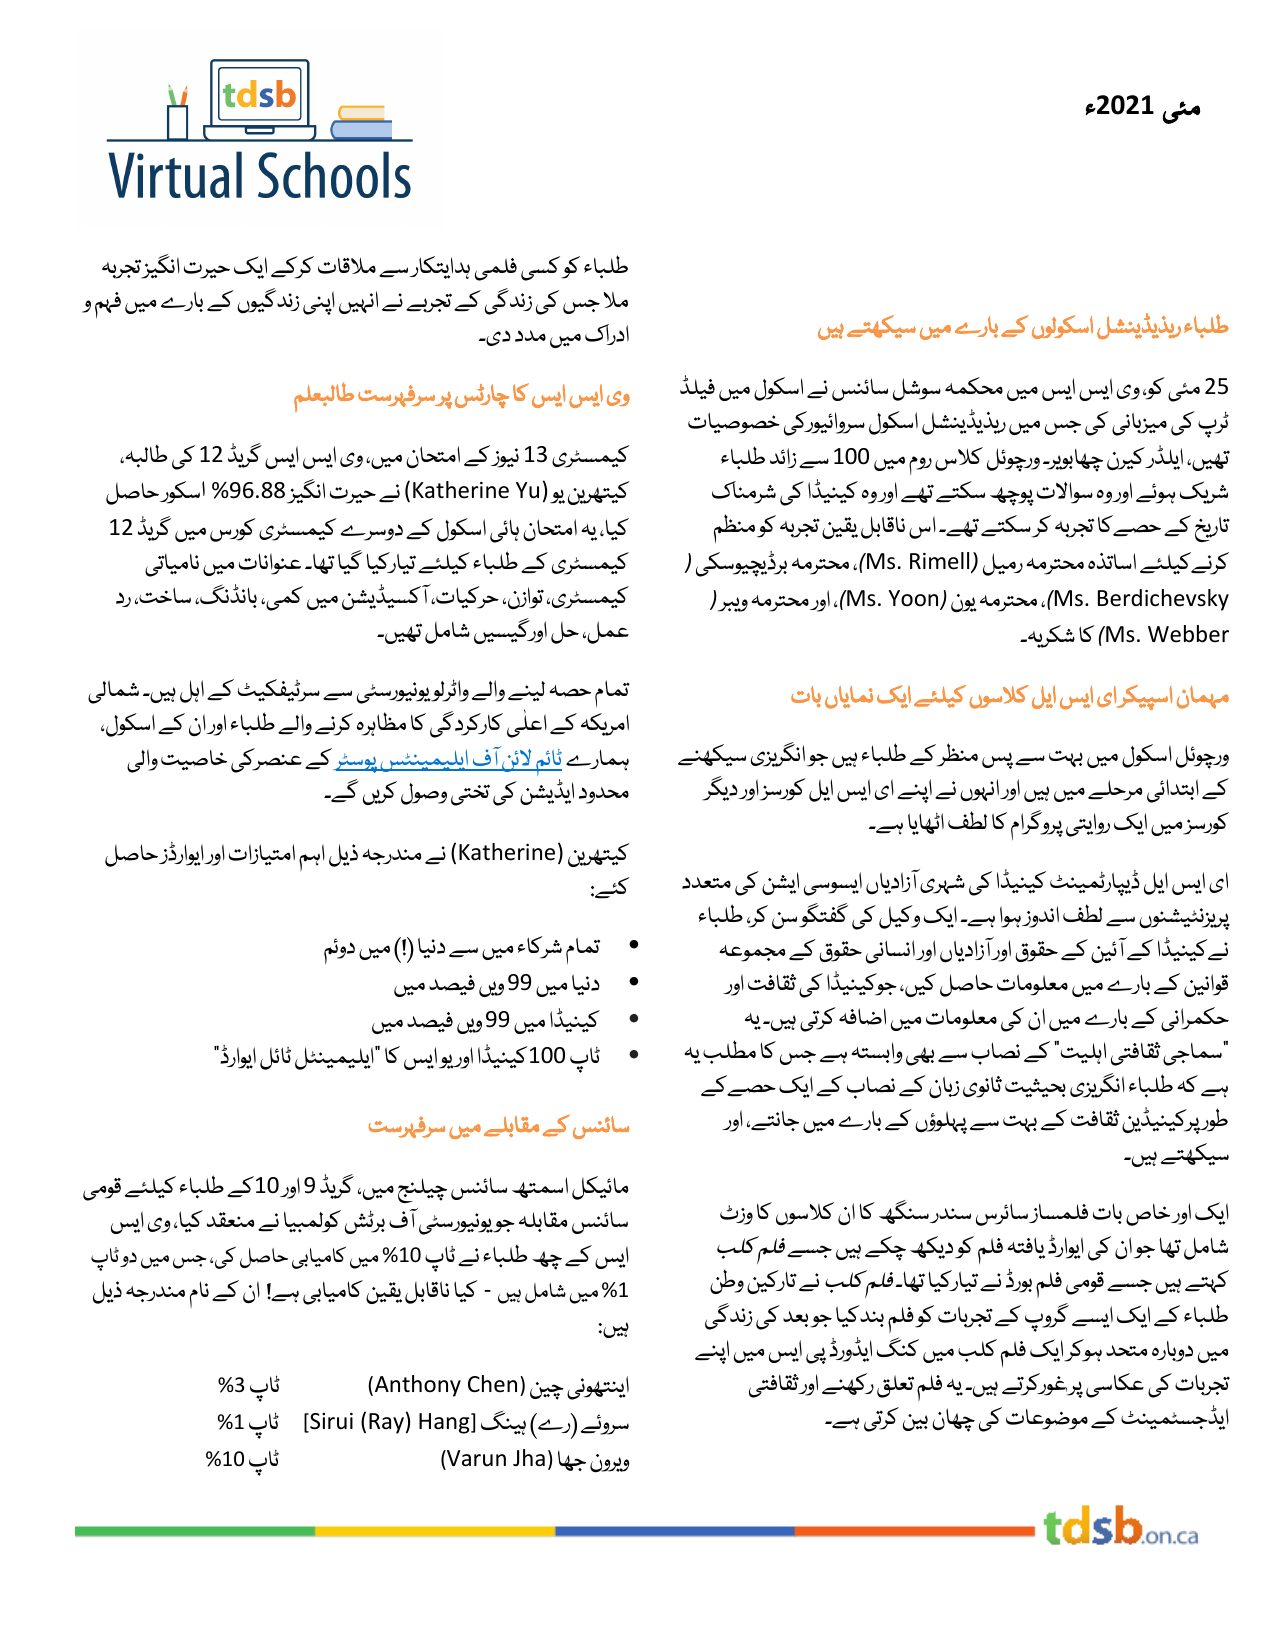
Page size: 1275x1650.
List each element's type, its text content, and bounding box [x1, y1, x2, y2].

text ایک اور خاص بات فلمساز سائرس سندر سنگھ کا ان کلاسوں کا وزٹ شامل تھا جو ان کی ایوارڈ یافتہ فلم کو دیکھ چکے ہیں جسے فلم کلب کہتے ہیں جسے قومی فلم بورڈ نے تیارکیا تھا۔ فلم کلب نے تارکین وطن طلباء کے ایک ایسے گروپ کے تجربات کو فلم بندکیا جو بعد کی زندگی میں دوبارہ متحد ہوکر ایک فلم کلب میں کنگ ایڈورڈ پی ایس میں اپنے تجربات کی عکاسی پر ٖغورکرتے ہیں۔ یہ فلم تعلق رکھنے اور ثقافتی ایڈجسٹمینٹ کے موضوعات کی چھان بین کرتی ہے۔ [675, 1198, 1229, 1437]
text مہمان اسپیکر ای ایس ایل کلاسوں کیلئے ایک نمایاں بات [675, 680, 1229, 714]
list کینیڈا میں 99 ویں فیصد میں [75, 1003, 629, 1039]
text ورچوئل اسکول میں بہت سے پس منظر کے طلباء ہیں جو انگریزی سیکھنے کے ابتدائی مرحلے میں ہیں اور انہوں نے اپنے ای ایس ایل کورسز اور دیگر کورسز میں ایک روایتی پروگرام کا لطف اٹھایا ہے۔ [675, 739, 1229, 842]
text طلباء کو کسی فلمی ہدایتکار سے ملاقات کرکے ایک حیرت انگیز تجربہ ملا جس کی زندگی کے تجربے نے انہیں اپنی زندگیوں کے بارے میں فہم و ادراک میں مدد دی۔ [75, 252, 629, 354]
text 25 مئی کو، وی ایس ایس میں محکمہ سوشل سائنس نے اسکول میں فیلڈ ٹرپ کی میزبانی کی جس میں ریذیڈینشل اسکول سروائیورکی خصوصیات تھیں، ایلڈر کیرن چھابویر۔ ورچوئل کلاس روم میں 100 سے زائد طلباء شریک ہوئے اور وہ سوالات پوچھ سکتے تھے اور وہ کینیڈا کی شرمناک تاریخ کے حصےکا تجربہ کر سکتے تھے۔ اس ناقابل یقین تجربہ کو منظم کرنےکیلئے اساتذہ محترمہ رمیل (Ms. Rimell)، محترمہ برڈیچیوسکی (Ms. Berdichevsky)، محترمہ یون (Ms. Yoon)، اور محترمہ ویبر (Ms. Webber) کا شکریہ۔ [675, 370, 1229, 655]
text طلباء ریذیڈینشل اسکولوں کے بارے میں سیکھتے ہیں [675, 311, 1229, 345]
text سائنس کے مقابلے میں سرفہرست [75, 1110, 630, 1144]
picture [75, 1505, 1200, 1548]
picture [75, 29, 443, 230]
text تمام حصہ لینے والے واٹرلو یونیورسٹی سے سرٹیفکیٹ کے اہل ہیں۔ شمالی امریکہ کے اعلٰی کارکردگی کا مظاہرہ کرنے والے طلباء اور ان کے اسکول، ہمارے ٹائم لائن آف ایلیمینٹس پوسٹر کے عنصرکی خاصیت والی محدود ایڈیشن کی تختی وصول کریں گے۔ [75, 675, 629, 811]
text کیتھرین (Katherine) نے مندرجہ ذیل اہم امتیازات اور ایوارڈز حاصل کئے: [75, 836, 629, 907]
text کیمسٹری 13 نیوز کے امتحان میں، وی ایس ایس گریڈ 12 کی طالبہ، کیتھرین یو (Katherine Yu) نے حیرت انگیز 96.88% اسکور حاصل کیا، یہ امتحان ہائی اسکول کے دوسرے کیمسٹری کورس میں گریڈ 12 کیمسٹری کے طلباء کیلئے تیارکیا گیا تھا۔ عنوانات میں نامیاتی کیمسٹری، توازن، حرکیات، آکسیڈیشن میں کمی، بانڈنگ، ساخت، رد عمل، حل اورگیسیں شامل تھیں۔ [75, 438, 629, 650]
list دنیا میں 99 ویں فیصد میں [75, 966, 629, 1003]
text مائیکل اسمتھ سائنس چیلنج میں، گریڈ 9 اور 10کے طلباء کیلئے قومی سائنس مقابلہ جو یونیورسٹی آف برٹش کولمبیا نے منعقد کیا، وی ایس ایس کے چھ طلباء نے ٹاپ 10% میں کامیابی حاصل کی، جس میں دو ٹاپ 1% میں شامل ہیں - کیا ناقابل یقین کامیابی ہے! ان کے نام مندرجہ ذیل ہیں: [75, 1169, 629, 1343]
text وی ایس ایس کا چارٹس پر سرفہرست طالبعلم [75, 379, 629, 413]
list تمام شرکاء میں سے دنیا (!) میں دوئم [75, 932, 629, 966]
list ٹاپ 100کینیڈا اور یو ایس کا "ایلیمینٹل ٹائل ایوارڈ" [75, 1039, 629, 1110]
text ای ایس ایل ڈیپارٹمینٹ کینیڈا کی شہری آزادیاں ایسوسی ایشن کی متعدد پریزنٹیشنوں سے لطف اندوز ہوا ہے۔ ایک وکیل کی گفتگو سن کر، طلباء نےکینیڈا کے آئین کے حقوق اور آزادیاں اور انسانی حقوق کے مجموعہ قوانین کے بارے میں معلومات حاصل کیں، جوکینیڈا کی ثقافت اور حکمرانی کے بارے میں ان کی معلومات میں اضافہ کرتی ہیں۔ یہ "سماجی ثقافتی اہلیت" کے نصاب سے بھی وابستہ ہے جس کا مطلب یہ ہے کہ طلباء انگریزی بحیثیت ثانوی زبان کے نصاب کے ایک حصےکے طور پرکینیڈین ثقافت کے بہت سے پہلوؤں کے بارے میں جانتے، اور سیکھتے ہیں۔ [675, 867, 1229, 1173]
